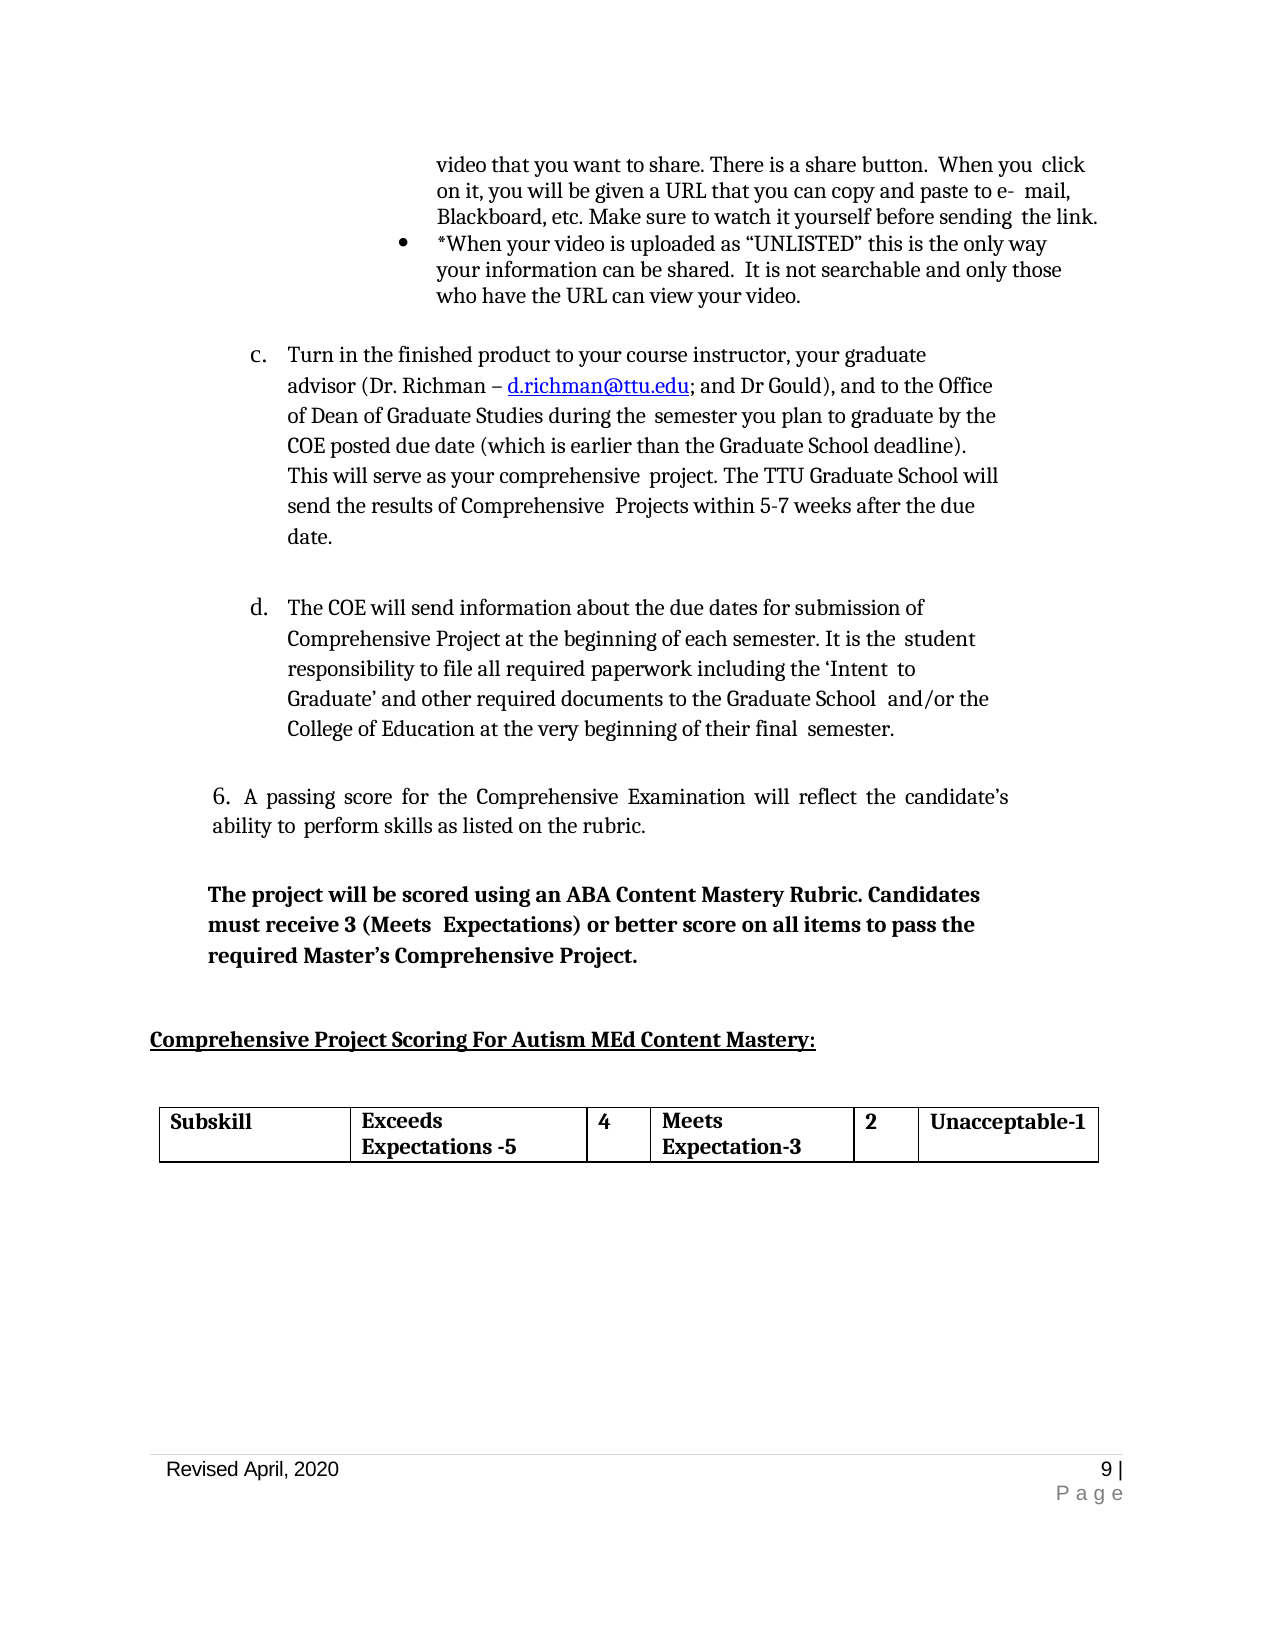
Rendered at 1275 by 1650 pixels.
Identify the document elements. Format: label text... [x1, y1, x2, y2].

table_header Meets Expectation-3 [651, 1108, 853, 1161]
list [399, 152, 1101, 230]
list *When your video is uploaded as “UNLISTED” this is the only way your information can be shared. It is not searchable and only those who have the URL can view your video. [399, 231, 1093, 309]
list The COE will send information about the due dates for submission of Comprehensive Project at the beginning of each semester. It is the student responsibility to file all required paperwork including the ‘Intent to Graduate’ and other required documents to the Graduate School and/or the College of Education at the very beginning of their final semester. [250, 592, 999, 742]
subtitle The project will be scored using an ABA Content Mastery Rubric. Candidates must receive 3 (Meets Expectations) or better score on all items to pass the required Master’s Comprehensive Project. [208, 882, 987, 969]
table_header 4 [588, 1108, 650, 1161]
text Comprehensive Project Scoring For Autism MEd Content Mastery: [150, 1026, 1123, 1053]
table_header Exceeds Expectations -5 [351, 1108, 586, 1161]
text 6. A passing score for the Comprehensive Examination will reflect the candidate’s ability to perform skills as listed on the rubric. [212, 781, 1009, 839]
list Turn in the finished product to your course instructor, your graduate advisor (Dr. Richman – d.richman@ttu.edu; and Dr Gould), and to the Office of Dean of Graduate Studies during the semester you plan to graduate by the COE posted due date (which is earlier than the Graduate School deadline). This will serve as your comprehensive project. The TTU Graduate School will send the results of Comprehensive Projects within 5-7 weeks after the due date. [250, 339, 999, 550]
table_header Subskill [160, 1108, 350, 1161]
table_header Unacceptable-1 [919, 1108, 1098, 1161]
table_header 2 [855, 1108, 918, 1161]
